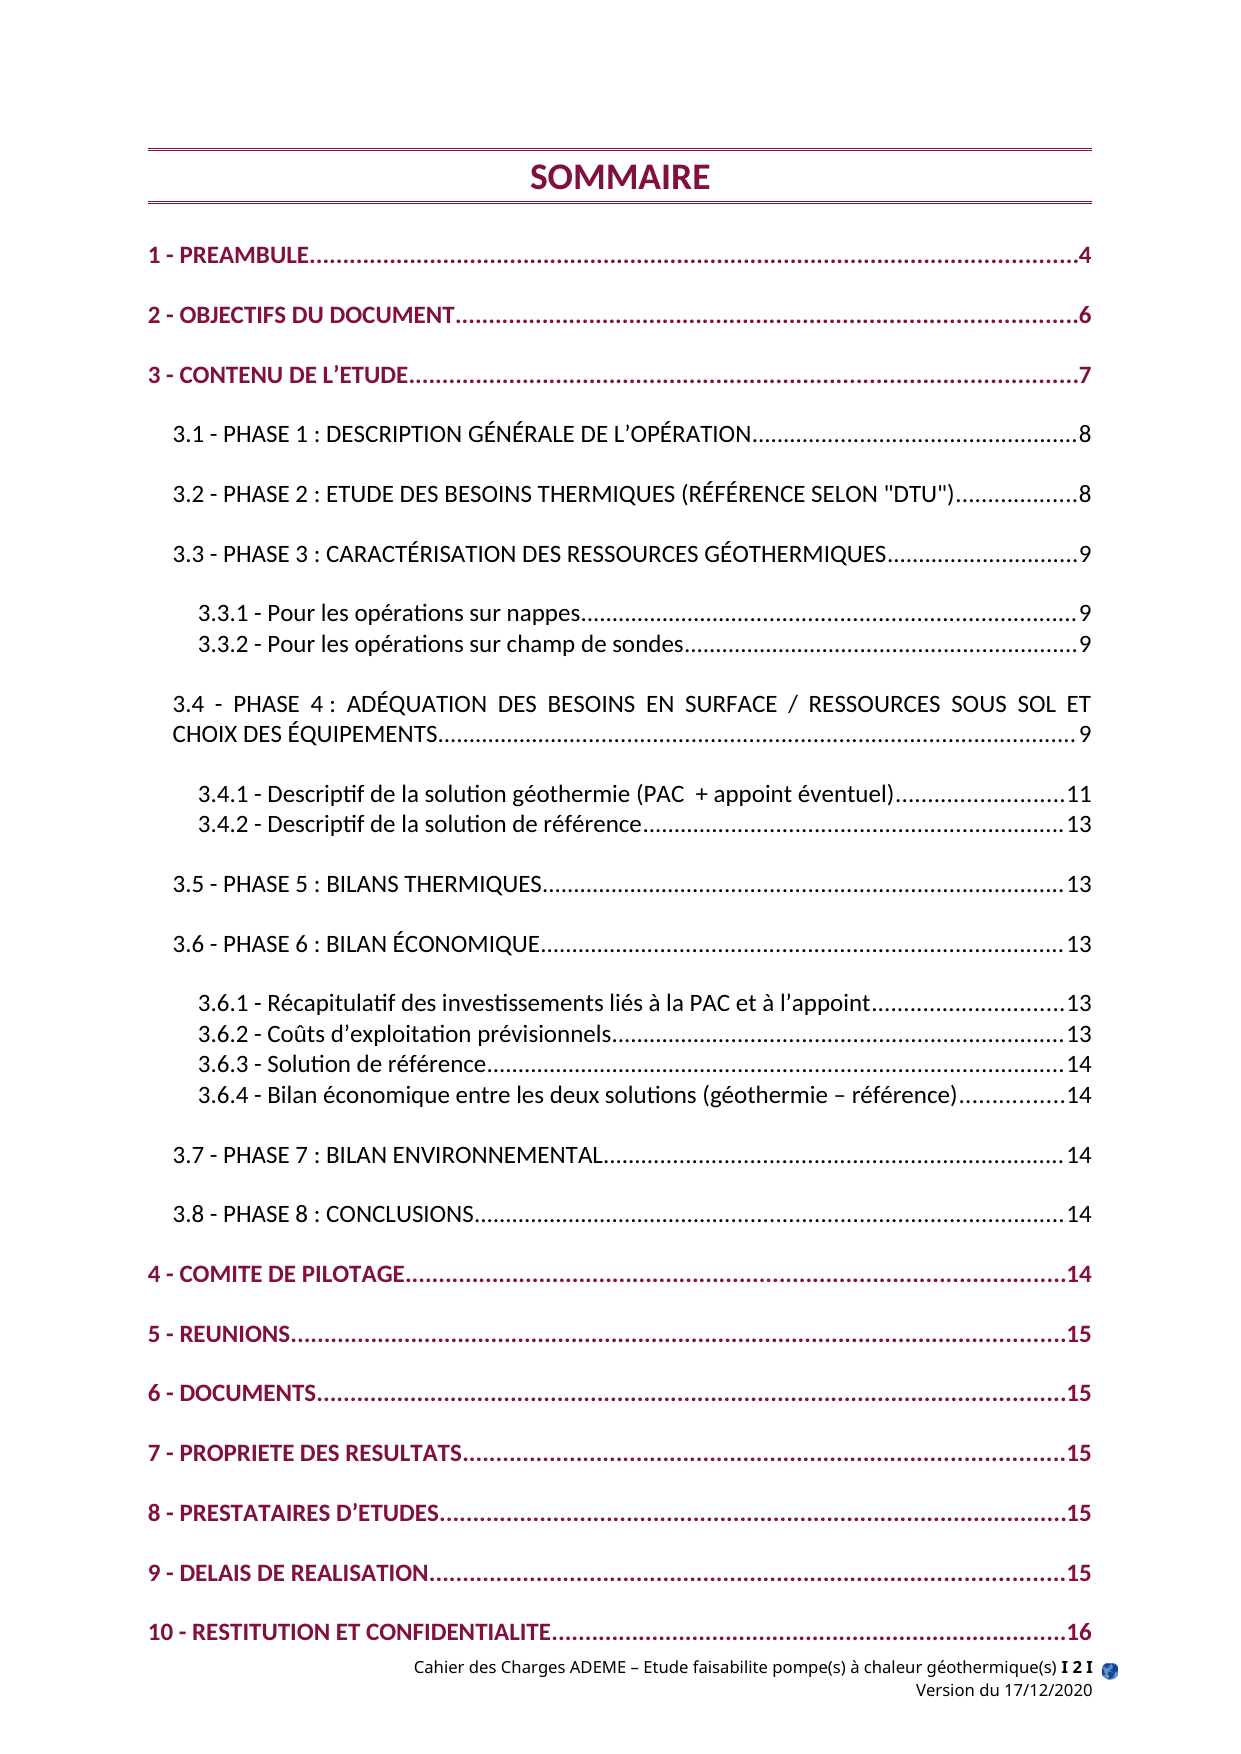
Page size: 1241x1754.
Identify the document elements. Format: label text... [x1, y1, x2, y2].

text 6 - DOCUMENTS 15 [148, 1378, 1092, 1408]
text 3.3 - Phase 3 : Caractérisation des ressources géothermiques 9 [172, 538, 1092, 568]
text 3.6.3 - Solution de référence 14 [198, 1049, 1092, 1079]
text 3.3.1 - Pour les opérations sur nappes 9 [198, 598, 1092, 628]
text 3.6 - Phase 6 : Bilan économique 13 [172, 928, 1092, 958]
text 2 - OBJECTIFS DU DOCUMENT 6 [148, 299, 1092, 330]
text 4 - COMITE DE PILOTAGE 14 [148, 1258, 1092, 1289]
text 3.2 - Phase 2 : Etude des besoins thermiques (référence selon "DTU") 8 [172, 478, 1092, 509]
text 3.6.2 - Coûts d’exploitation prévisionnels 13 [198, 1018, 1092, 1049]
text 3.6.1 - Récapitulatif des investissements liés à la PAC et à l’appoint 13 [198, 988, 1092, 1018]
text 5 - REUNIONS 15 [148, 1318, 1092, 1348]
text 3.4.2 - Descriptif de la solution de référence 13 [198, 808, 1092, 839]
picture [1101, 1663, 1119, 1680]
text 3.5 - Phase 5 : Bilans thermiques 13 [172, 868, 1092, 899]
text 9 - DELAIS DE REALISATION 15 [148, 1557, 1092, 1587]
text 8 - PRESTATAIRES D’ETUDES 15 [148, 1497, 1092, 1527]
text 3.6.4 - Bilan économique entre les deux solutions (géothermie – référence) 14 [198, 1079, 1092, 1110]
text 3.3.2 - Pour les opérations sur champ de sondes 9 [198, 628, 1092, 659]
text 3.4.1 - Descriptif de la solution géothermie (PAC + appoint éventuel) 11 [198, 778, 1092, 808]
text 3.1 - Phase 1 : Description générale de l’opération 8 [172, 418, 1092, 449]
text 3.7 - Phase 7 : Bilan environnemental 14 [172, 1139, 1092, 1169]
text 7 - PROPRIETE DES RESULTATS 15 [148, 1437, 1092, 1468]
text 10 - RESTITUTION ET CONFIDENTIALITE 16 [148, 1616, 1092, 1647]
text 3.8 - Phase 8 : Conclusions 14 [172, 1198, 1092, 1229]
text 3 - CONTENU DE L’ETUDE 7 [148, 359, 1092, 389]
text 3.4 - Phase 4 : Adéquation des besoins en surface / ressources sous sol et choix des équipements 9 [172, 688, 1092, 749]
text sommaire [148, 151, 1092, 201]
text 1 - PREAMBULE 4 [148, 239, 1092, 270]
